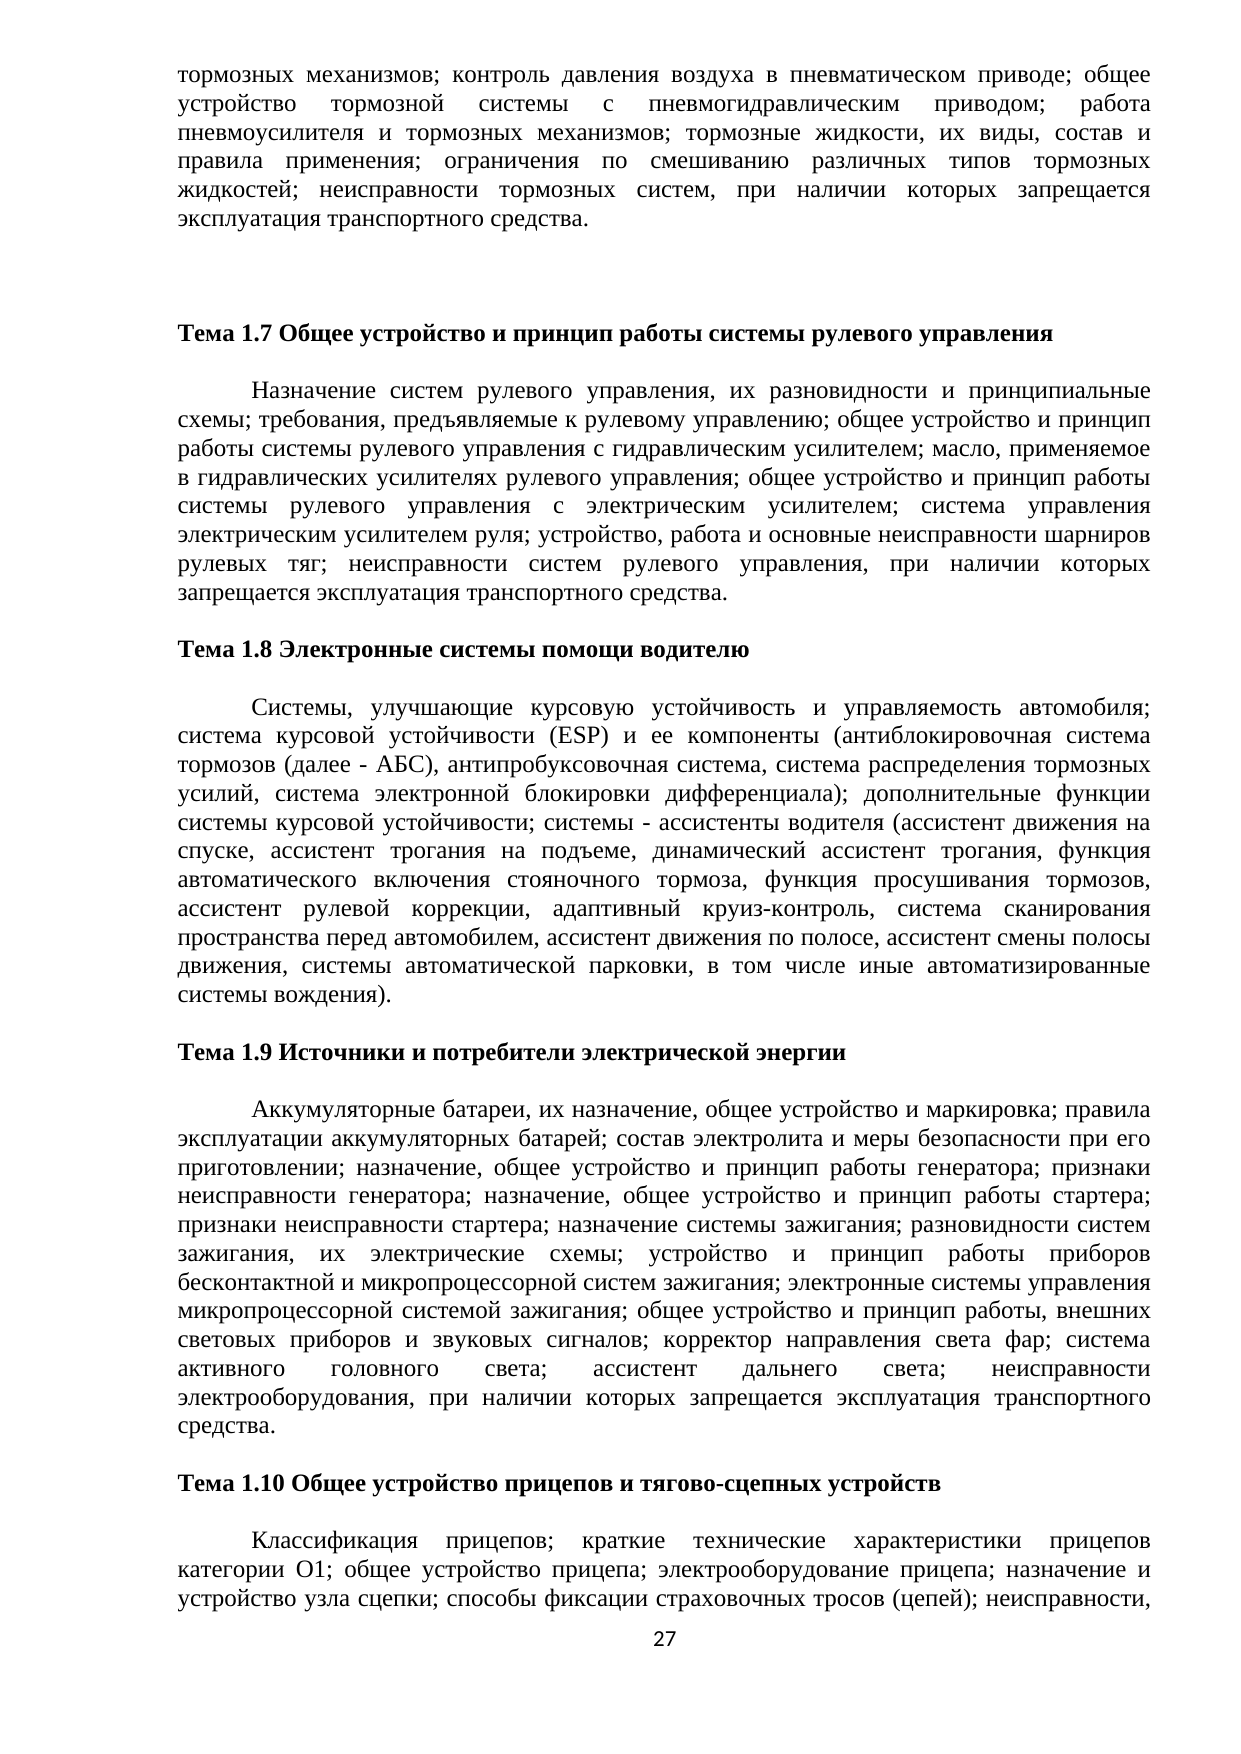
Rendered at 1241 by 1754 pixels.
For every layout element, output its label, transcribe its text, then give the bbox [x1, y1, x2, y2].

text Аккумуляторные батареи, их назначение, общее устройство и маркировка; правила эксплуатации аккумуляторных батарей; состав электролита и меры безопасности при его приготовлении; назначение, общее устройство и принцип работы генератора; признаки неисправности генератора; назначение, общее устройство и принцип работы стартера; признаки неисправности стартера; назначение системы зажигания; разновидности систем зажигания, их электрические схемы; устройство и принцип работы приборов бесконтактной и микропроцессорной систем зажигания; электронные системы управления микропроцессорной системой зажигания; общее устройство и принцип работы, внешних световых приборов и звуковых сигналов; корректор направления света фар; система активного головного света; ассистент дальнего света; неисправности электрооборудования, при наличии которых запрещается эксплуатация транспортного средства. [177, 1094, 1152, 1439]
text Тема 1.9 Источники и потребители электрической энергии [177, 1037, 1152, 1065]
text Тема 1.8 Электронные системы помощи водителю [177, 634, 1152, 663]
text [177, 1525, 1152, 1612]
text Назначение систем рулевого управления, их разновидности и принципиальные схемы; требования, предъявляемые к рулевому управлению; общее устройство и принцип работы системы рулевого управления с гидравлическим усилителем; масло, применяемое в гидравлических усилителях рулевого управления; общее устройство и принцип работы системы рулевого управления с электрическим усилителем; система управления электрическим усилителем руля; устройство, работа и основные неисправности шарниров рулевых тяг; неисправности систем рулевого управления, при наличии которых запрещается эксплуатация транспортного средства. [177, 375, 1152, 605]
text Системы, улучшающие курсовую устойчивость и управляемость автомобиля; система курсовой устойчивости (ESP) и ее компоненты (антиблокировочная система тормозов (далее - АБС), антипробуксовочная система, система распределения тормозных усилий, система электронной блокировки дифференциала); дополнительные функции системы курсовой устойчивости; системы - ассистенты водителя (ассистент движения на спуске, ассистент трогания на подъеме, динамический ассистент трогания, функция автоматического включения стояночного тормоза, функция просушивания тормозов, ассистент рулевой коррекции, адаптивный круиз-контроль, система сканирования пространства перед автомобилем, ассистент движения по полосе, ассистент смены полосы движения, системы автоматической парковки, в том числе иные автоматизированные системы вождения). [177, 692, 1152, 1008]
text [177, 59, 1152, 232]
text Тема 1.10 Общее устройство прицепов и тягово-сцепных устройств [177, 1468, 1152, 1497]
text Тема 1.7 Общее устройство и принцип работы системы рулевого управления [177, 318, 1152, 347]
